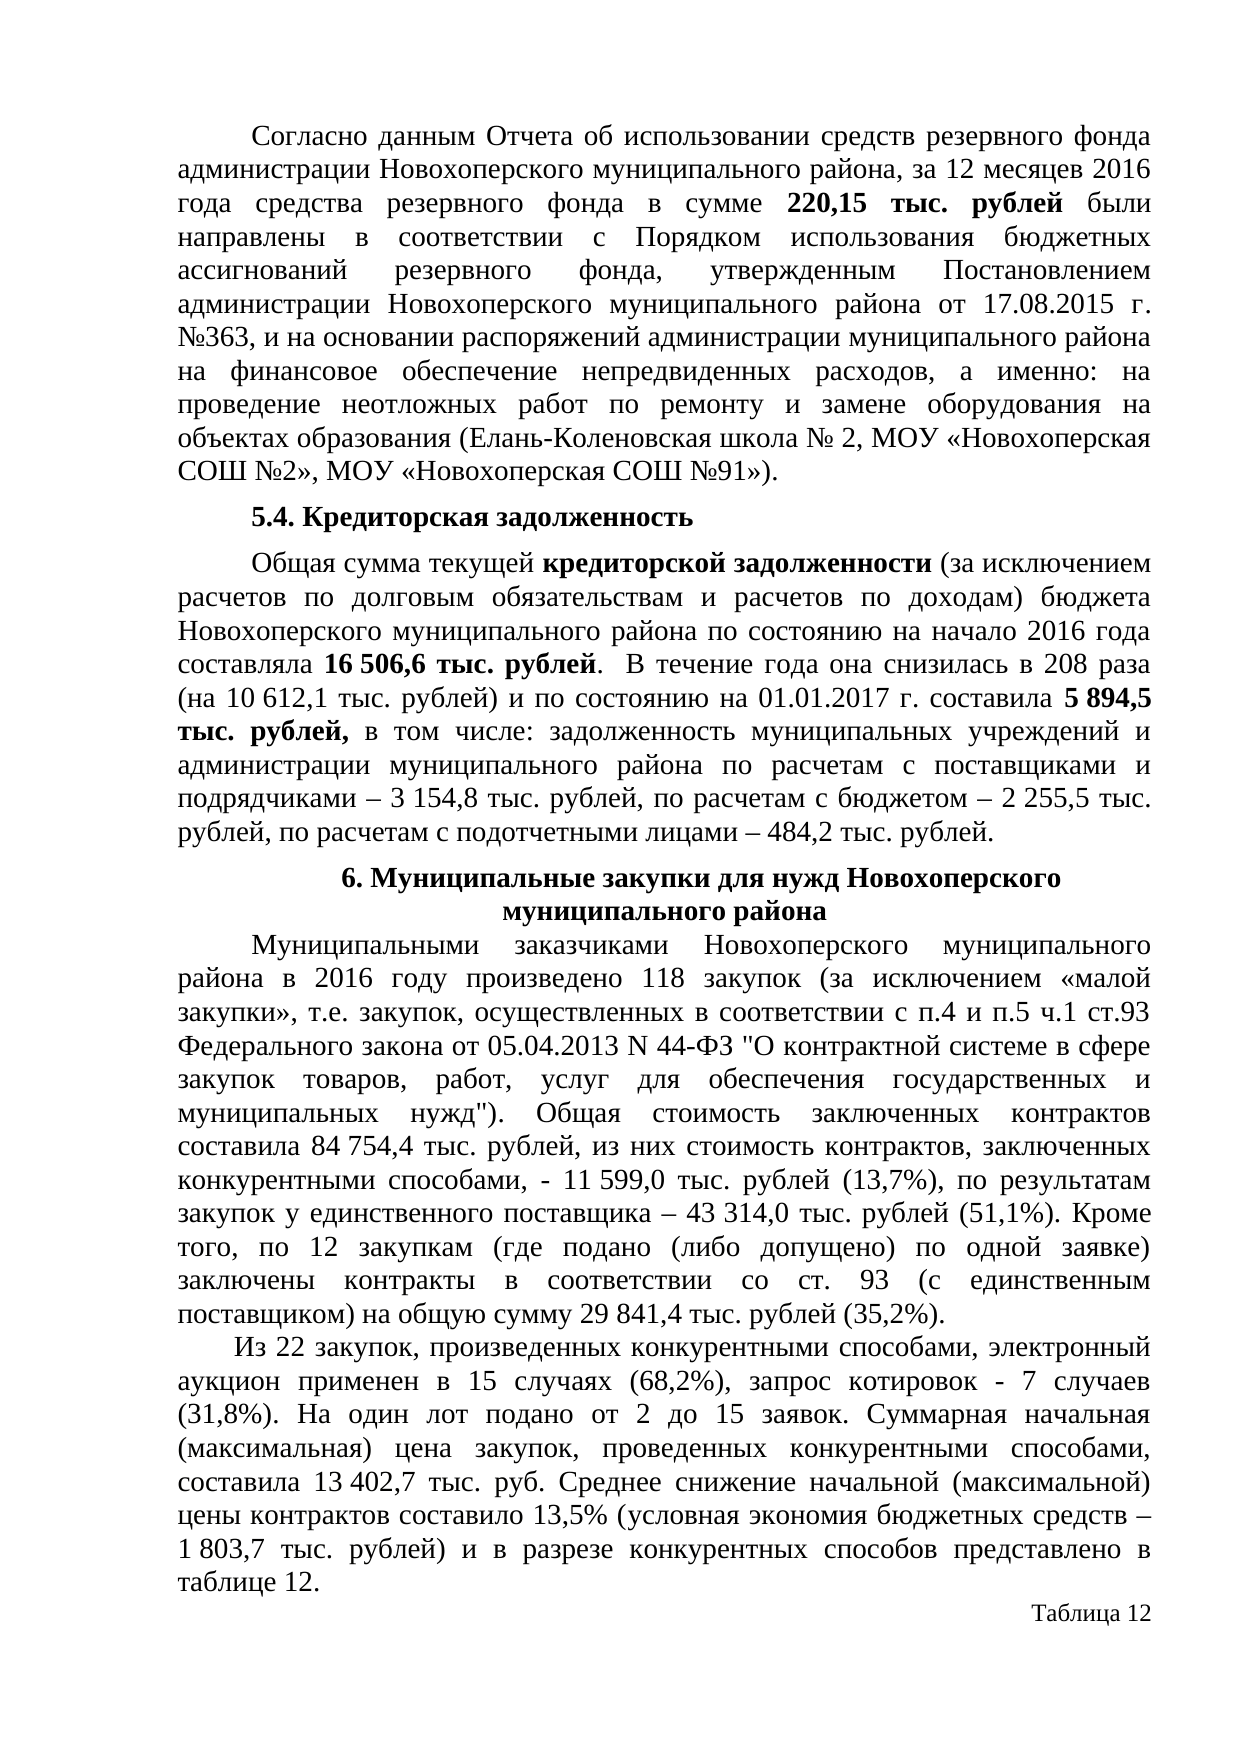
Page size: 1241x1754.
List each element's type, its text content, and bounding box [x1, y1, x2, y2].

text Муниципальными заказчиками Новохоперского муниципального района в 2016 году произведено 118 закупок (за исключением «малой закупки», т.е. закупок, осуществленных в соответствии с п.4 и п.5 ч.1 ст.93 Федерального закона от 05.04.2013 N 44-ФЗ "О контрактной системе в сфере закупок товаров, работ, услуг для обеспечения государственных и муниципальных нужд"). Общая стоимость заключенных контрактов составила 84 754,4 тыс. рублей, из них стоимость контрактов, заключенных конкурентными способами, - 11 599,0 тыс. рублей (13,7%), по результатам закупок у единственного поставщика – 43 314,0 тыс. рублей (51,1%). Кроме того, по 12 закупкам (где подано (либо допущено) по одной заявке) заключены контракты в соответствии со ст. 93 (с единственным поставщиком) на общую сумму 29 841,4 тыс. рублей (35,2%). [177, 927, 1152, 1329]
text Общая сумма текущей кредиторской задолженности (за исключением расчетов по долговым обязательствам и расчетов по доходам) бюджета Новохоперского муниципального района по состоянию на начало 2016 года составляла 16 506,6 тыс. рублей. В течение года она снизилась в 208 раза (на 10 612,1 тыс. рублей) и по состоянию на 01.01.2017 г. составила 5 894,5 тыс. рублей, в том числе: задолженность муниципальных учреждений и администрации муниципального района по расчетам с поставщиками и подрядчиками – 3 154,8 тыс. рублей, по расчетам с бюджетом – 2 255,5 тыс. рублей, по расчетам с подотчетными лицами – 484,2 тыс. рублей. [177, 546, 1152, 847]
text 5.4. Кредиторская задолженность [177, 499, 1152, 533]
text Таблица 12 [177, 1598, 1152, 1627]
text Из 22 закупок, произведенных конкурентными способами, электронный аукцион применен в 15 случаях (68,2%), запрос котировок - 7 случаев (31,8%). На один лот подано от 2 до 15 заявок. Суммарная начальная (максимальная) цена закупок, проведенных конкурентными способами, составила 13 402,7 тыс. руб. Среднее снижение начальной (максимальной) цены контрактов составило 13,5% (условная экономия бюджетных средств – 1 803,7 тыс. рублей) и в разрезе конкурентных способов представлено в таблице 12. [177, 1329, 1152, 1598]
text 6. Муниципальные закупки для нужд Новохоперского муниципального района [177, 860, 1152, 927]
text Согласно данным Отчета об использовании средств резервного фонда администрации Новохоперского муниципального района, за 12 месяцев 2016 года средства резервного фонда в сумме 220,15 тыс. рублей были направлены в соответствии с Порядком использования бюджетных ассигнований резервного фонда, утвержденным Постановлением администрации Новохоперского муниципального района от 17.08.2015 г. №363, и на основании распоряжений администрации муниципального района на финансовое обеспечение непредвиденных расходов, а именно: на проведение неотложных работ по ремонту и замене оборудования на объектах образования (Елань-Коленовская школа № 2, МОУ «Новохоперская СОШ №2», МОУ «Новохоперская СОШ №91»). [177, 118, 1152, 487]
